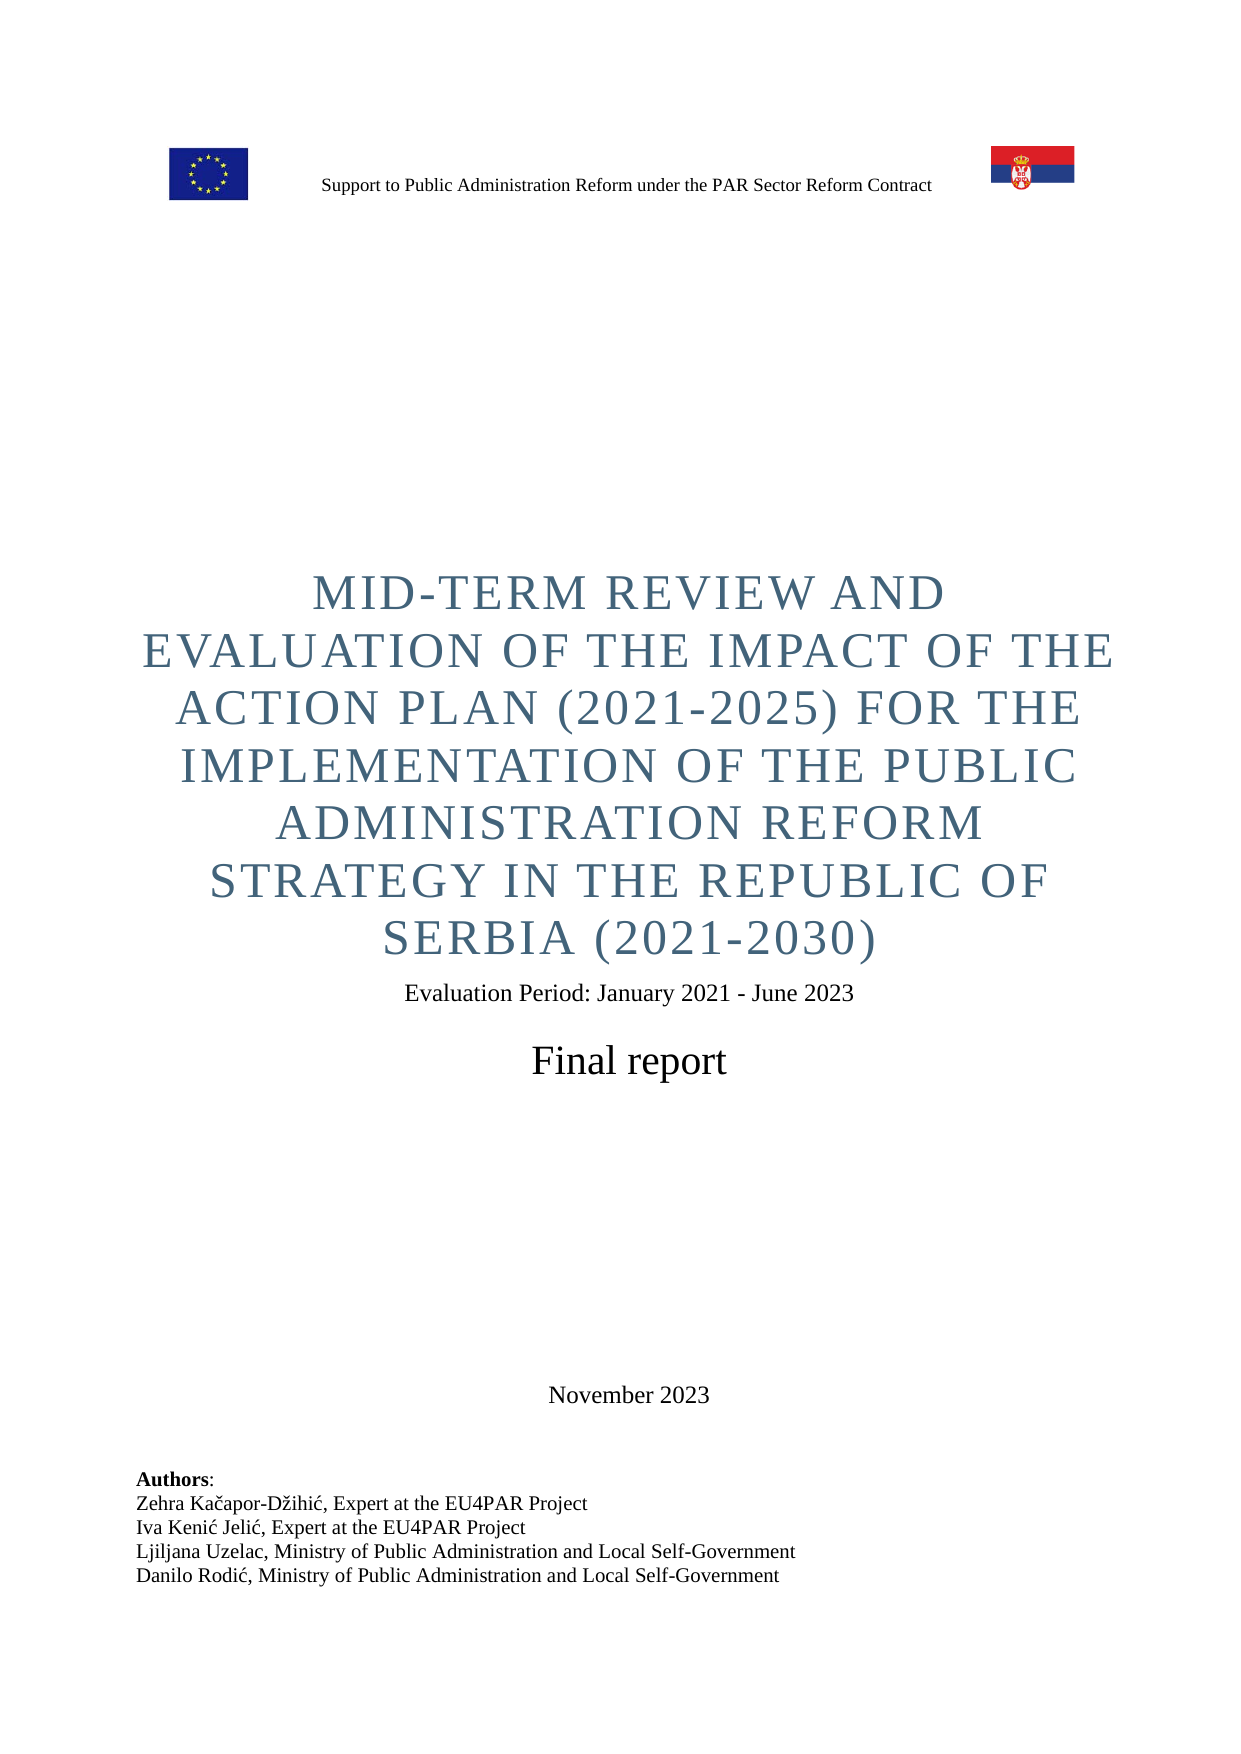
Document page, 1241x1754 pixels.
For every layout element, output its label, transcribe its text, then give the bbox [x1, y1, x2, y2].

title MID-TERM REVIEW AND EVALUATION OF THE IMPACT OF THE ACTION PLAN (2021-2025) FOR THE IMPLEMENTATION OF THE PUBLIC ADMINISTRATION REFORM STRATEGY IN THE REPUBLIC OF SERBIA (2021-2030) [136, 563, 1122, 965]
text Iva Kenić Jelić, Expert at the EU4PAR Project [136, 1515, 1122, 1539]
text Authors: [136, 1467, 1122, 1491]
text Danilo Rodić, Ministry of Public Administration and Local Self-Government [136, 1563, 1122, 1587]
picture [167, 146, 249, 201]
table_header [974, 147, 1091, 222]
text Evaluation Period: January 2021 - June 2023 [136, 978, 1122, 1007]
picture [991, 146, 1075, 201]
table_header [136, 147, 280, 222]
text Final report [136, 1035, 1122, 1083]
table_header Support to Public Administration Reform under the PAR Sector Reform Contract [280, 147, 974, 222]
text Zehra Kačapor-Džihić, Expert at the EU4PAR Project [136, 1491, 1122, 1515]
text November 2023 [136, 1380, 1122, 1409]
text Ljiljana Uzelac, Ministry of Public Administration and Local Self-Government [136, 1539, 1122, 1563]
